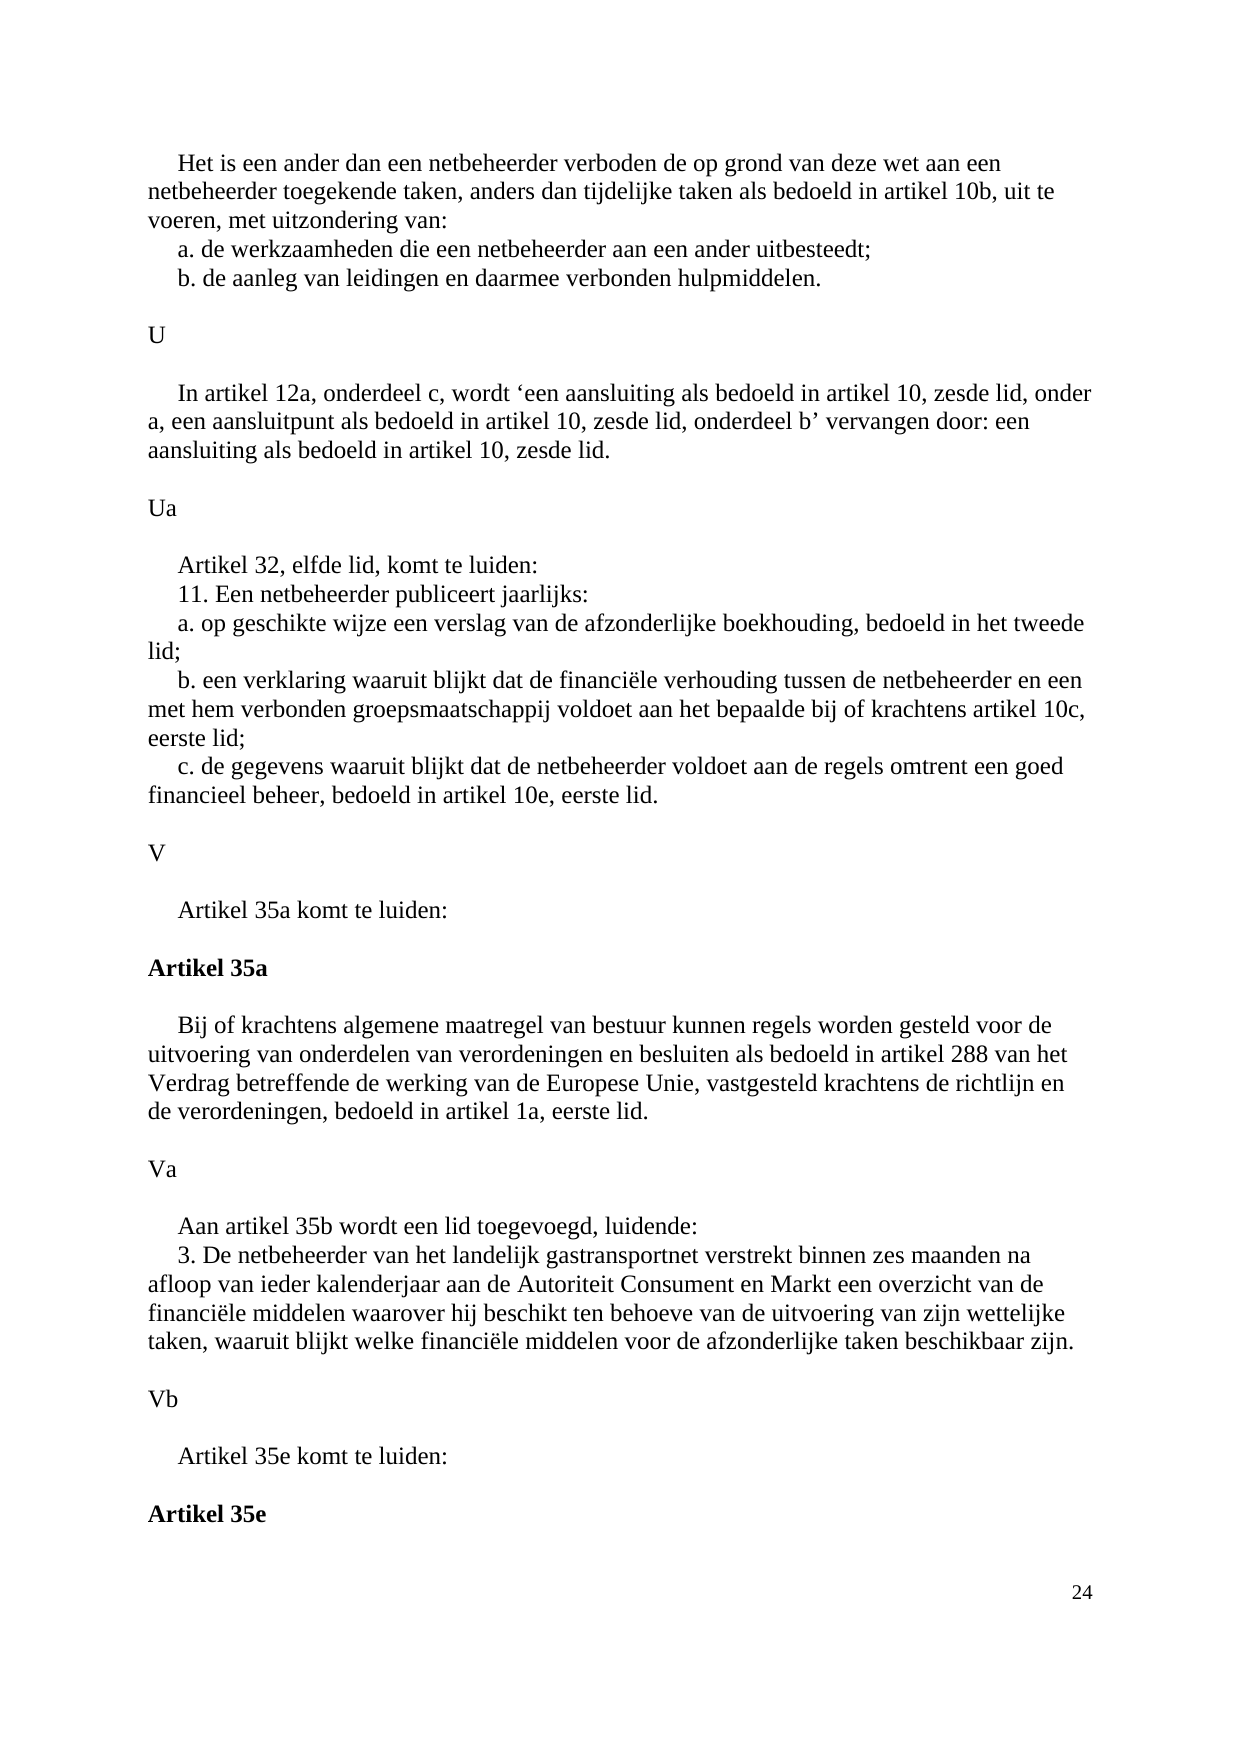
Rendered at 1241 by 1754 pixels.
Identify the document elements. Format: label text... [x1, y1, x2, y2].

text V [148, 838, 1092, 866]
text U [148, 320, 1092, 349]
text Artikel 35e [148, 1499, 1092, 1528]
text Bij of krachtens algemene maatregel van bestuur kunnen regels worden gesteld voor de uitvoering van onderdelen van verordeningen en besluiten als bedoeld in artikel 288 van het Verdrag betreffende de werking van de Europese Unie, vastgesteld krachtens de richtlijn en de verordeningen, bedoeld in artikel 1a, eerste lid. [148, 1010, 1092, 1125]
text Artikel 35a komt te luiden: [148, 895, 1092, 924]
text a. op geschikte wijze een verslag van de afzonderlijke boekhouding, bedoeld in het tweede lid; [148, 608, 1092, 665]
text Vb [148, 1384, 1092, 1413]
text Het is een ander dan een netbeheerder verboden de op grond van deze wet aan een netbeheerder toegekende taken, anders dan tijdelijke taken als bedoeld in artikel 10b, uit te voeren, met uitzondering van: [148, 148, 1092, 234]
text 3. De netbeheerder van het landelijk gastransportnet verstrekt binnen zes maanden na afloop van ieder kalenderjaar aan de Autoriteit Consument en Markt een overzicht van de financiële middelen waarover hij beschikt ten behoeve van de uitvoering van zijn wettelijke taken, waaruit blijkt welke financiële middelen voor de afzonderlijke taken beschikbaar zijn. [148, 1240, 1092, 1355]
text Artikel 32, elfde lid, komt te luiden: [148, 550, 1092, 579]
text a. de werkzaamheden die een netbeheerder aan een ander uitbesteedt; [148, 234, 1092, 263]
text Ua [148, 493, 1092, 521]
text Va [148, 1154, 1092, 1183]
text b. de aanleg van leidingen en daarmee verbonden hulpmiddelen. [148, 263, 1092, 291]
text Artikel 35e komt te luiden: [148, 1441, 1092, 1470]
text c. de gegevens waaruit blijkt dat de netbeheerder voldoet aan de regels omtrent een goed financieel beheer, bedoeld in artikel 10e, eerste lid. [148, 751, 1092, 809]
text Artikel 35a [148, 953, 1092, 981]
text In artikel 12a, onderdeel c, wordt ‘een aansluiting als bedoeld in artikel 10, zesde lid, onder a, een aansluitpunt als bedoeld in artikel 10, zesde lid, onderdeel b’ vervangen door: een aansluiting als bedoeld in artikel 10, zesde lid. [148, 378, 1092, 464]
text 11. Een netbeheerder publiceert jaarlijks: [148, 579, 1092, 608]
text Aan artikel 35b wordt een lid toegevoegd, luidende: [148, 1211, 1092, 1240]
text b. een verklaring waaruit blijkt dat de financiële verhouding tussen de netbeheerder en een met hem verbonden groepsmaatschappij voldoet aan het bepaalde bij of krachtens artikel 10c, eerste lid; [148, 665, 1092, 751]
